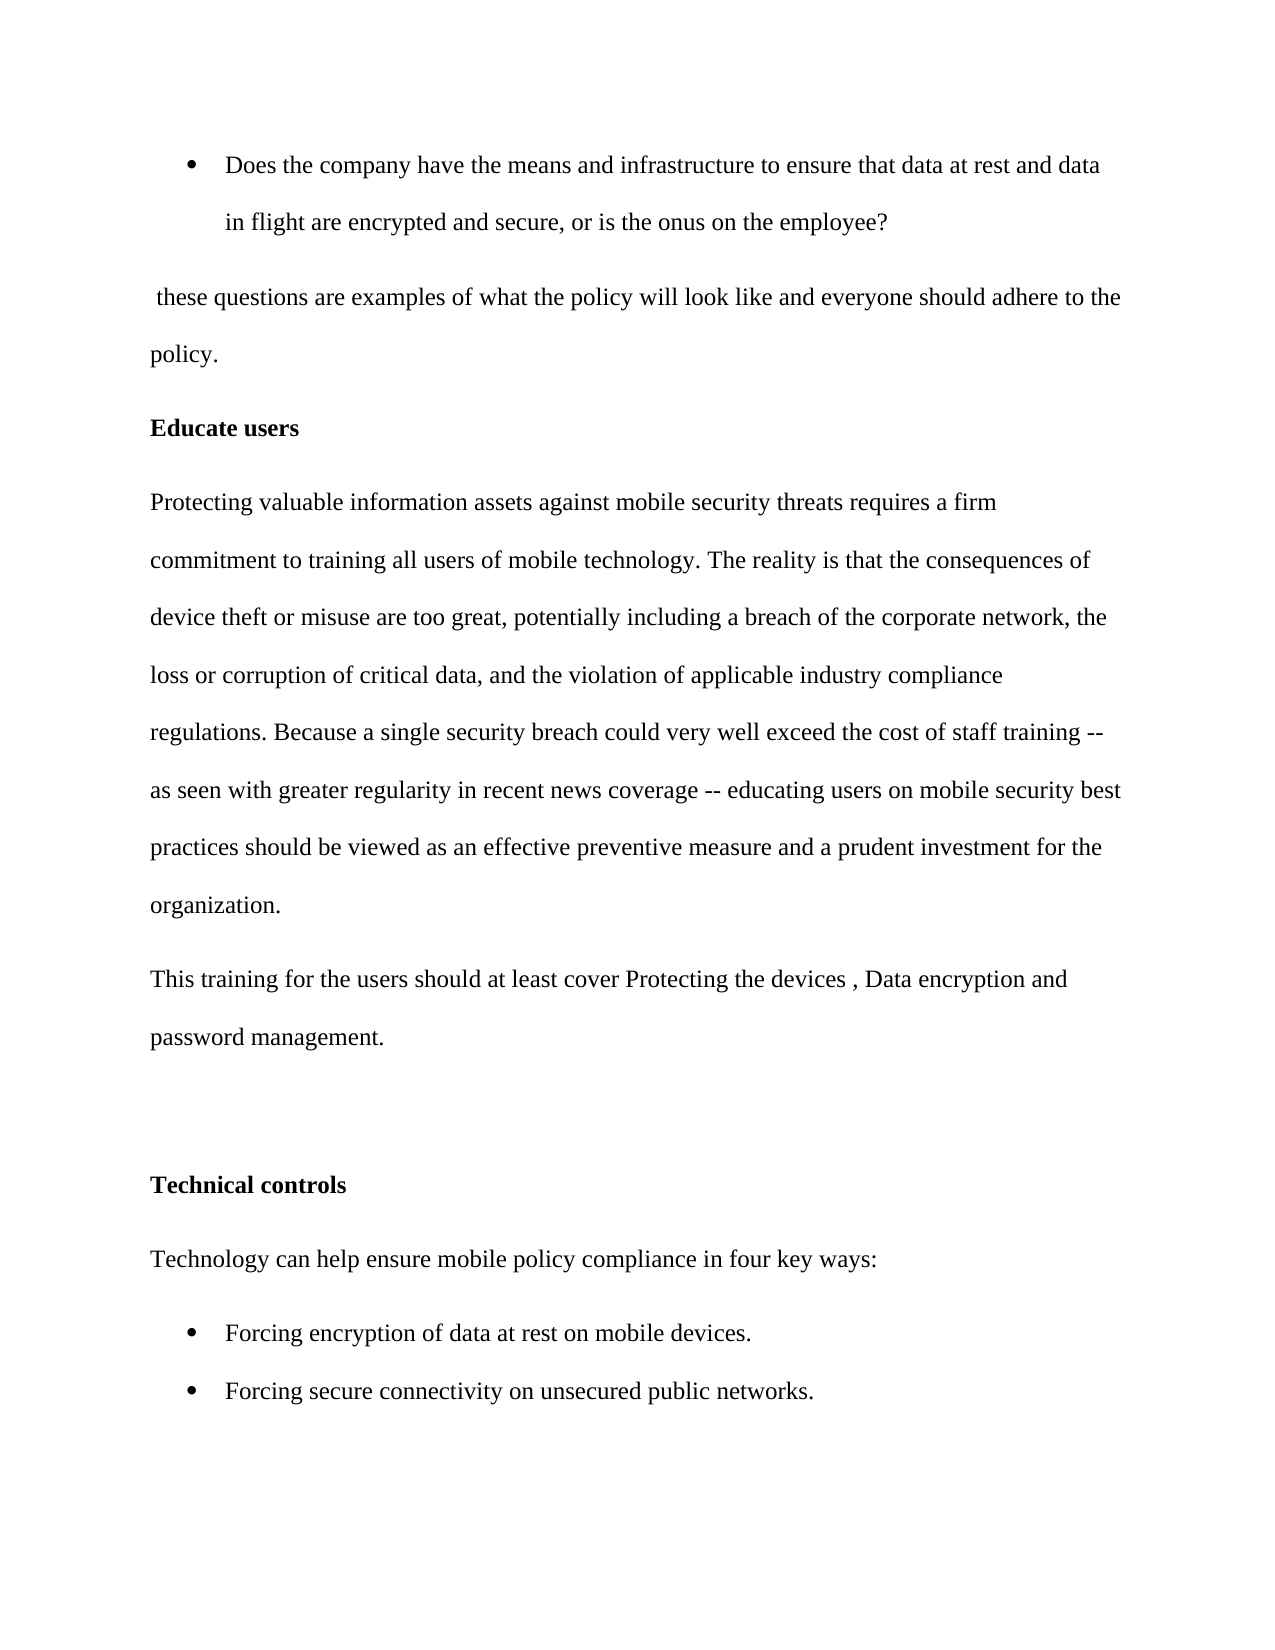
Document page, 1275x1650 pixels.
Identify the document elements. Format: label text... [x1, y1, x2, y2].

text Protecting valuable information assets against mobile security threats requires a firm commitment to training all users of mobile technology. The reality is that the consequences of device theft or misuse are too great, potentially including a breach of the corporate network, the loss or corruption of critical data, and the violation of applicable industry compliance regulations. Because a single security breach could very well exceed the cost of staff training -- as seen with greater regularity in recent news coverage -- educating users on mobile security best practices should be viewed as an effective preventive measure and a prudent investment for the organization. [150, 487, 1125, 919]
list Forcing secure connectivity on unsecured public networks. [187, 1376, 1125, 1404]
text This training for the users should at least cover Protecting the devices , Data encryption and password management. [150, 964, 1125, 1050]
list Forcing encryption of data at rest on mobile devices. [187, 1318, 1125, 1347]
text these questions are examples of what the policy will look like and everyone should adhere to the policy. [150, 282, 1125, 368]
text Educate users [150, 413, 1125, 442]
list Does the company have the means and infrastructure to ensure that data at rest and data in flight are encrypted and secure, or is the onus on the employee? [187, 150, 1125, 236]
text Technology can help ensure mobile policy compliance in four key ways: [150, 1244, 1125, 1273]
text Technical controls [150, 1170, 1125, 1199]
